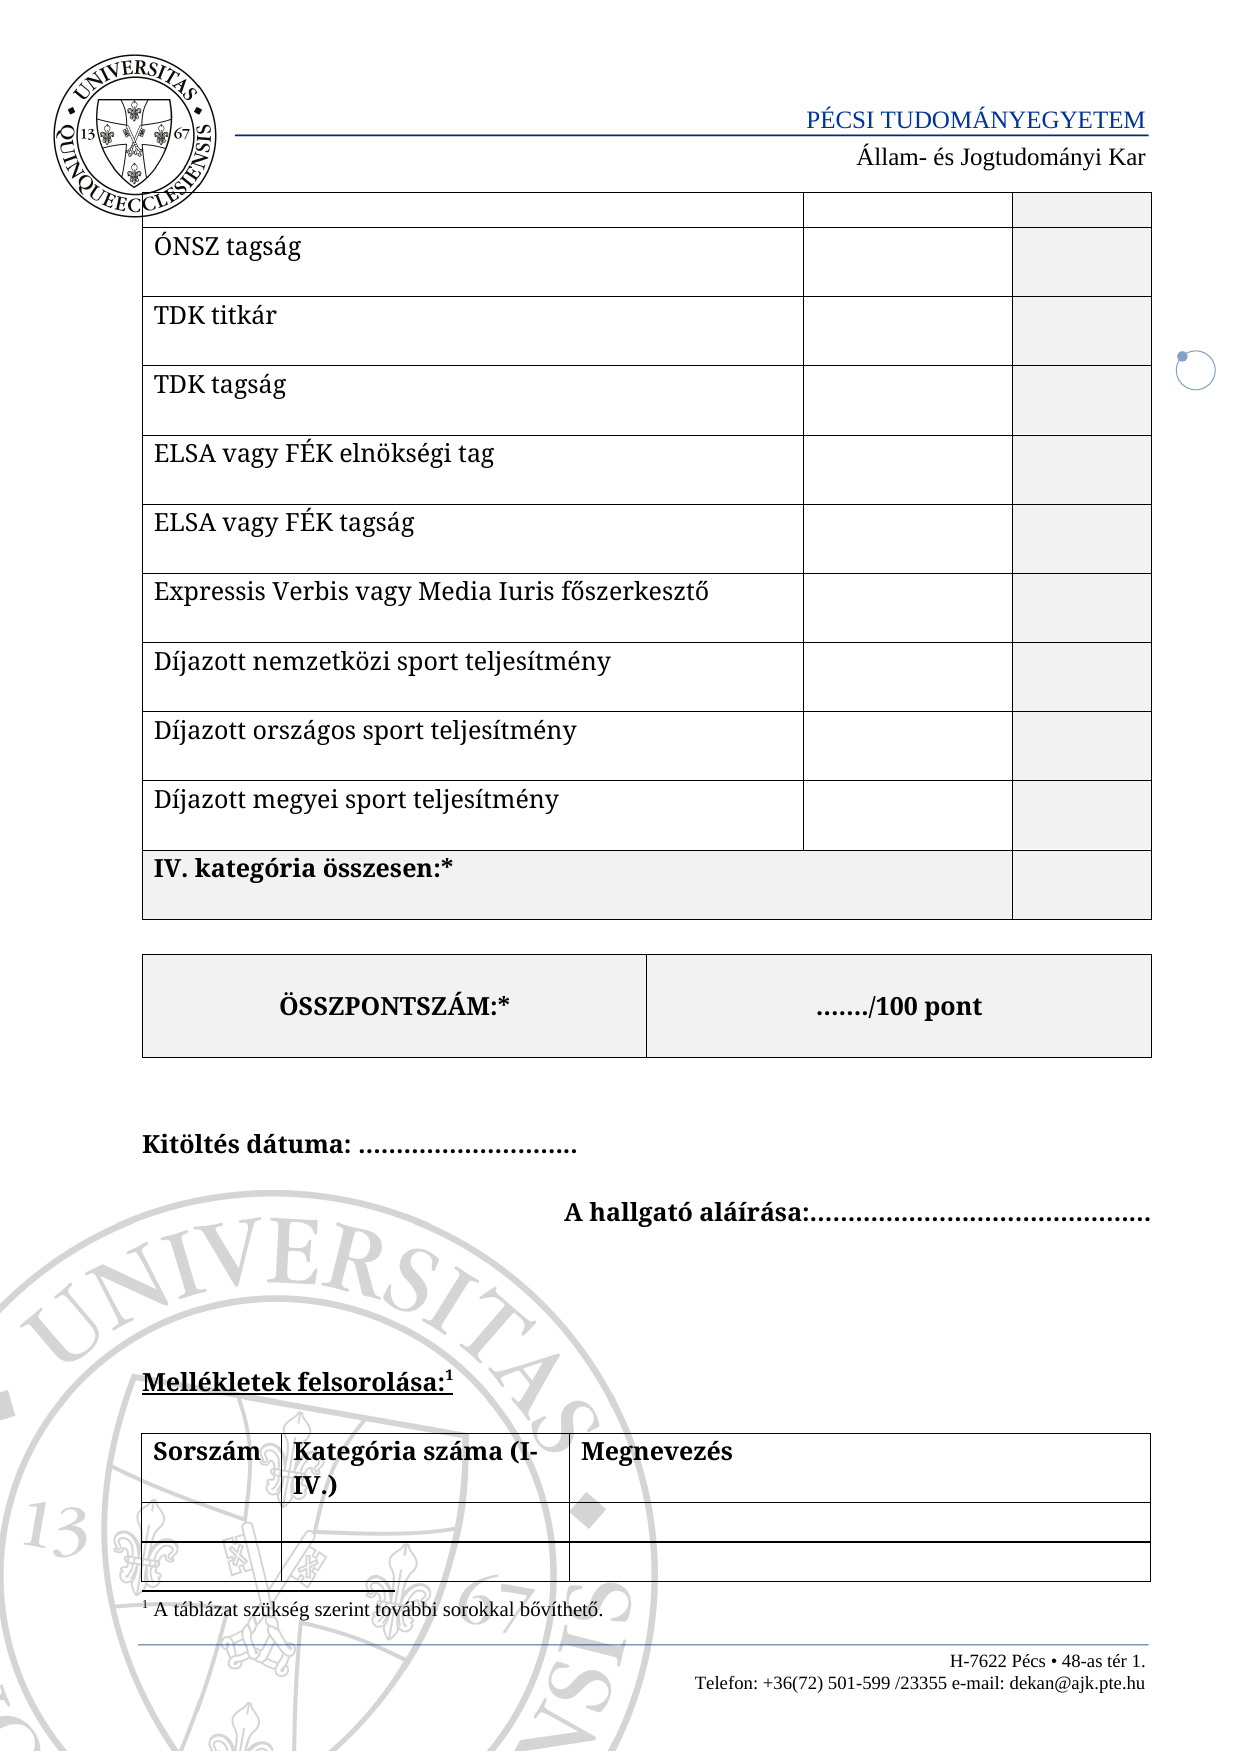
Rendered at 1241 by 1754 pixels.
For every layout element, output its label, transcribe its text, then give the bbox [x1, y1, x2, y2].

table_cell [804, 643, 1012, 711]
table_cell [804, 712, 1012, 780]
table_cell [1013, 851, 1151, 919]
table_cell [1013, 366, 1151, 434]
text A hallgató aláírása:……………………………………… [142, 1194, 1152, 1228]
table_cell IV. kategória összesen:* [143, 851, 1012, 919]
table_cell Díjazott nemzetközi sport teljesítmény [143, 643, 803, 711]
table_cell [1013, 574, 1151, 642]
table_cell [570, 1503, 1150, 1541]
table_cell ELSA vagy FÉK tagság [143, 505, 803, 573]
text Kitöltés dátuma: ……………………….. [142, 1126, 1152, 1160]
table_cell [1013, 228, 1151, 296]
table_cell [1013, 781, 1151, 849]
table_cell [282, 1543, 569, 1581]
table_cell [804, 574, 1012, 642]
table_cell ÓNSZ tagság [143, 228, 803, 296]
table_cell [804, 297, 1012, 365]
table_cell Díjazott megyei sport teljesítmény [143, 781, 803, 849]
table_header ……./100 pont [647, 955, 1151, 1057]
table_header Megnevezés [570, 1434, 1150, 1502]
table_cell [142, 1543, 281, 1581]
table_cell [282, 1503, 569, 1541]
table_cell [804, 366, 1012, 434]
table_header Kategória száma (I-IV.) [282, 1434, 569, 1502]
table_header Sorszám [142, 1434, 281, 1502]
table_cell ELSA vagy FÉK elnökségi tag [143, 436, 803, 504]
table_cell [804, 781, 1012, 849]
table_cell [804, 193, 1012, 227]
table_cell TDK titkár [143, 297, 803, 365]
table_cell Expressis Verbis vagy Media Iuris főszerkesztő [143, 574, 803, 642]
table_cell [1013, 436, 1151, 504]
table_cell TDK tagság [143, 366, 803, 434]
table_cell Díjazott országos sport teljesítmény [143, 712, 803, 780]
table_cell [804, 436, 1012, 504]
table_cell [1013, 643, 1151, 711]
table_header ÖSSZPONTSZÁM:* [143, 955, 646, 1057]
table_cell [1013, 505, 1151, 573]
table_cell ÓNSZ tagozatvezető [143, 193, 803, 227]
table_cell [142, 1503, 281, 1541]
table_cell [804, 505, 1012, 573]
table_cell [570, 1543, 1150, 1581]
table_cell [804, 228, 1012, 296]
text Mellékletek felsorolása: [142, 1365, 1152, 1399]
picture [0, 0, 1234, 1751]
table_cell [1013, 297, 1151, 365]
table_cell [1013, 193, 1151, 227]
table_cell [1013, 712, 1151, 780]
